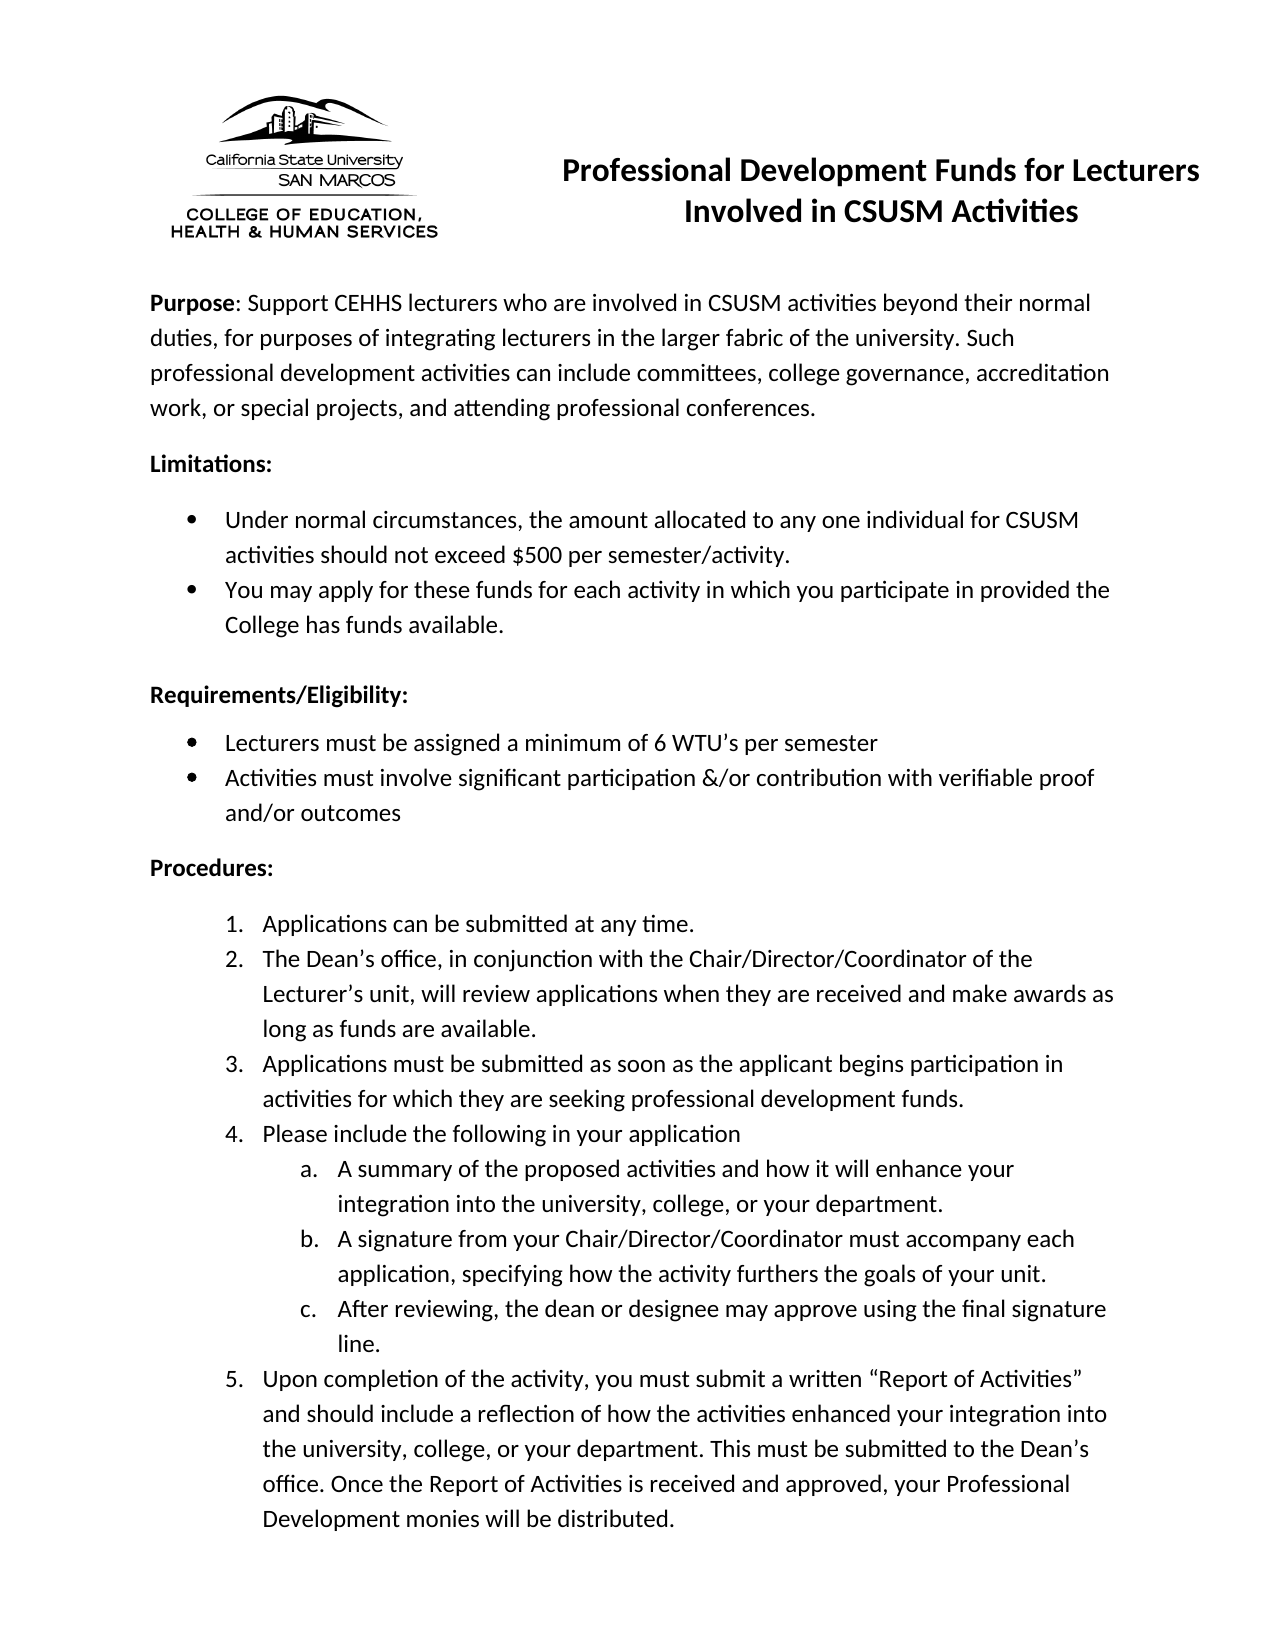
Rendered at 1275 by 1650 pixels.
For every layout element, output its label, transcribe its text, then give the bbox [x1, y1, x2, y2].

list Activities must involve significant participation &/or contribution with verifiable proof and/or outcomes [187, 762, 1125, 827]
list After reviewing, the dean or designee may approve using the final signature line. [300, 1293, 1125, 1359]
list Lecturers must be assigned a minimum of 6 WTU’s per semester [187, 727, 1125, 757]
list Upon completion of the activity, you must submit a written “Report of Activities” and should include a reflection of how the activities enhanced your integration into the university, college, or your department. This must be submitted to the Dean’s office. Once the Report of Activities is received and approved, your Professional Development monies will be distributed. [225, 1363, 1125, 1534]
list A summary of the proposed activities and how it will enhance your integration into the university, college, or your department. [300, 1153, 1125, 1219]
text Requirements/Eligibility: [150, 679, 1125, 710]
list You may apply for these funds for each activity in which you participate in provided the College has funds available. [187, 574, 1125, 640]
list A signature from your Chair/Director/Coordinator must accompany each application, specifying how the activity furthers the goals of your unit. [300, 1223, 1125, 1289]
picture [150, 45, 459, 283]
text Limitations: [150, 448, 1125, 479]
list Applications must be submitted as soon as the applicant begins participation in activities for which they are seeking professional development funds. [225, 1048, 1125, 1114]
text Purpose: Support CEHHS lecturers who are involved in CSUSM activities beyond their normal duties, for purposes of integrating lecturers in the larger fabric of the university. Such professional development activities can include committees, college governance, accreditation work, or special projects, and attending professional conferences. [150, 45, 1125, 423]
list Under normal circumstances, the amount allocated to any one individual for CSUSM activities should not exceed $500 per semester/activity. [187, 504, 1125, 570]
list Applications can be submitted at any time. [225, 908, 1125, 939]
list The Dean’s office, in conjunction with the Chair/Director/Coordinator of the Lecturer’s unit, will review applications when they are received and make awards as long as funds are available. [225, 943, 1125, 1044]
text Procedures: [150, 852, 1125, 883]
list Please include the following in your application [225, 1118, 1125, 1149]
